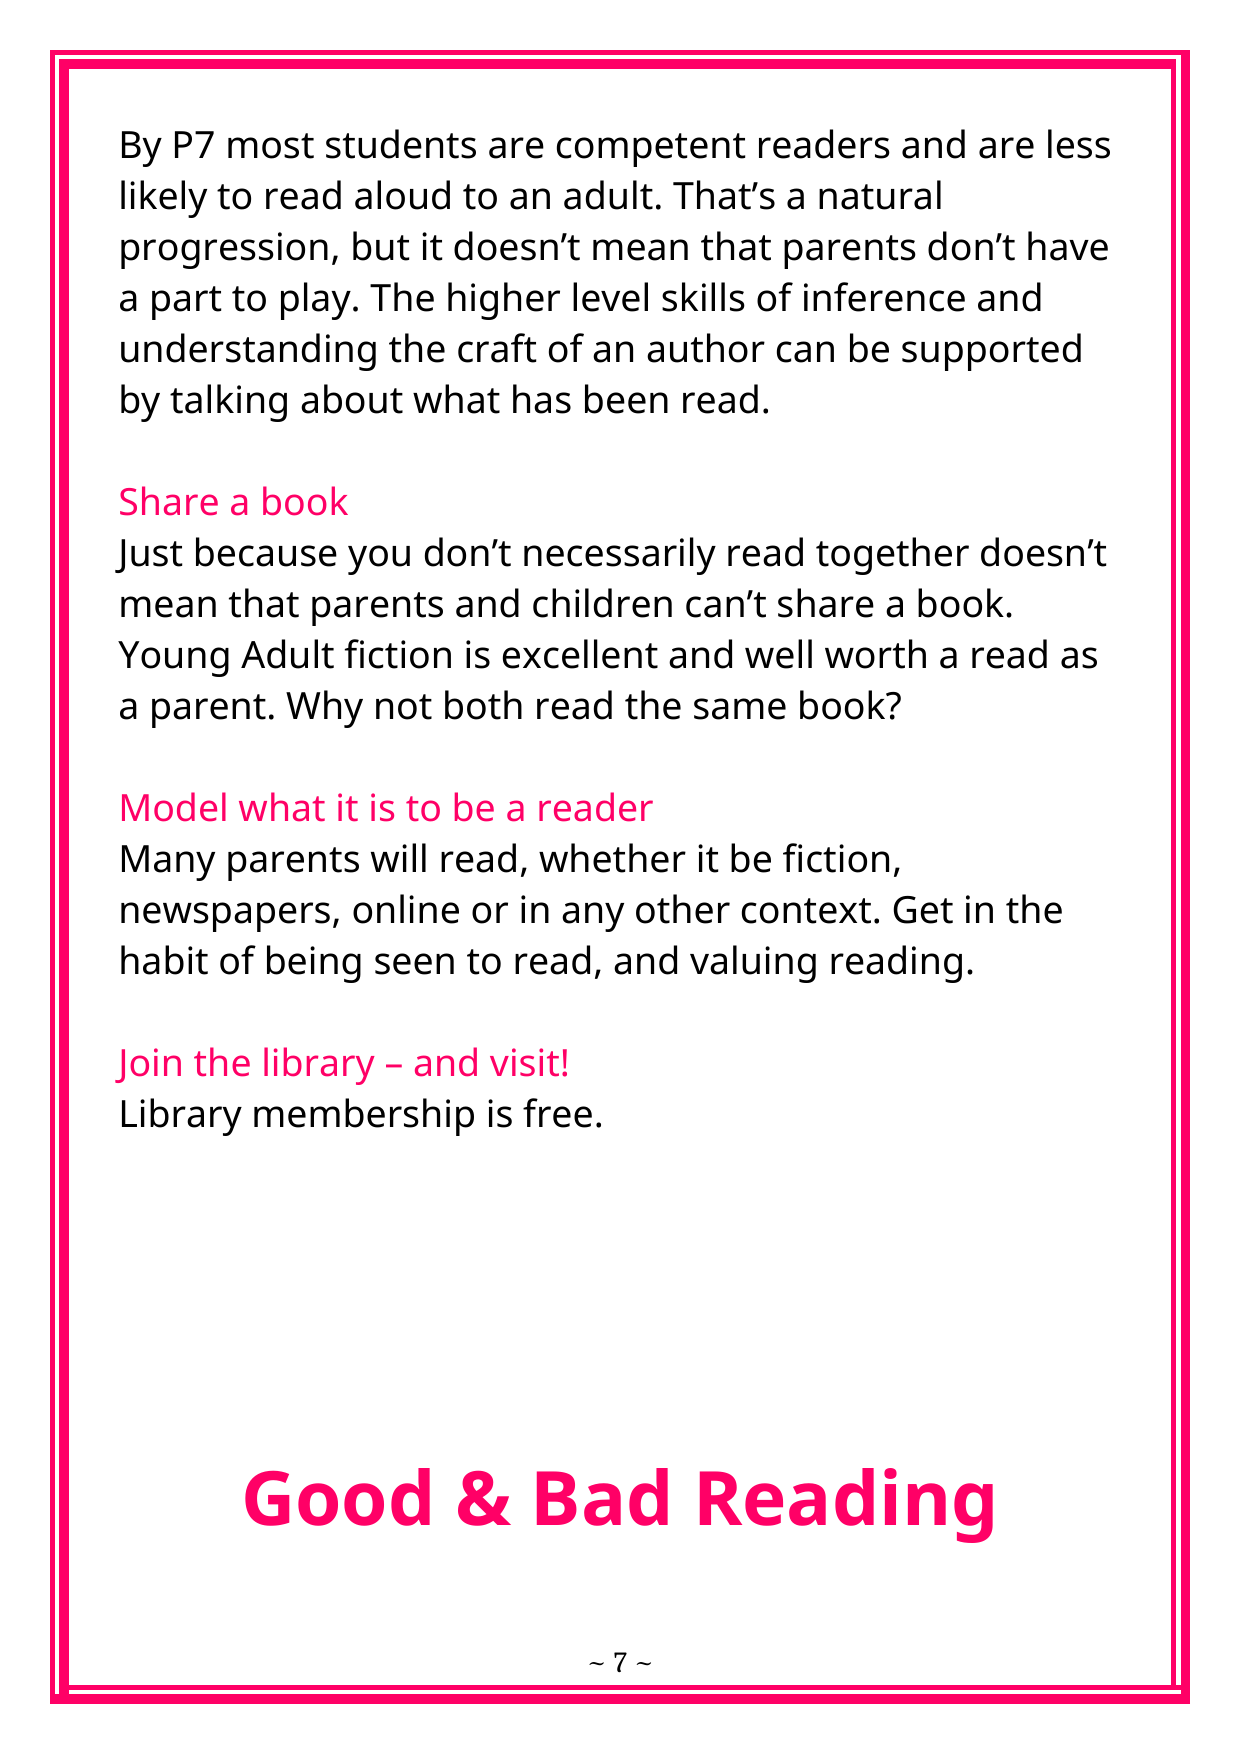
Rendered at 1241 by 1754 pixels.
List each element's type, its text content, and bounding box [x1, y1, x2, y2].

text Just because you don’t necessarily read together doesn’t mean that parents and children can’t share a book. Young Adult fiction is excellent and well worth a read as a parent. Why not both read the same book? [118, 526, 1122, 731]
text Library membership is free. [118, 1088, 1122, 1139]
text Share a book [118, 475, 1122, 526]
text Model what it is to be a reader [118, 782, 1122, 833]
text Join the library – and visit! [118, 1037, 1122, 1088]
text By P7 most students are competent readers and are less likely to read aloud to an adult. That’s a natural progression, but it doesn’t mean that parents don’t have a part to play. The higher level skills of inference and understanding the craft of an author can be supported by talking about what has been read. [118, 118, 1122, 424]
text Many parents will read, whether it be fiction, newspapers, online or in any other context. Get in the habit of being seen to read, and valuing reading. [118, 833, 1122, 986]
text Good & Bad Reading [118, 1445, 1122, 1547]
